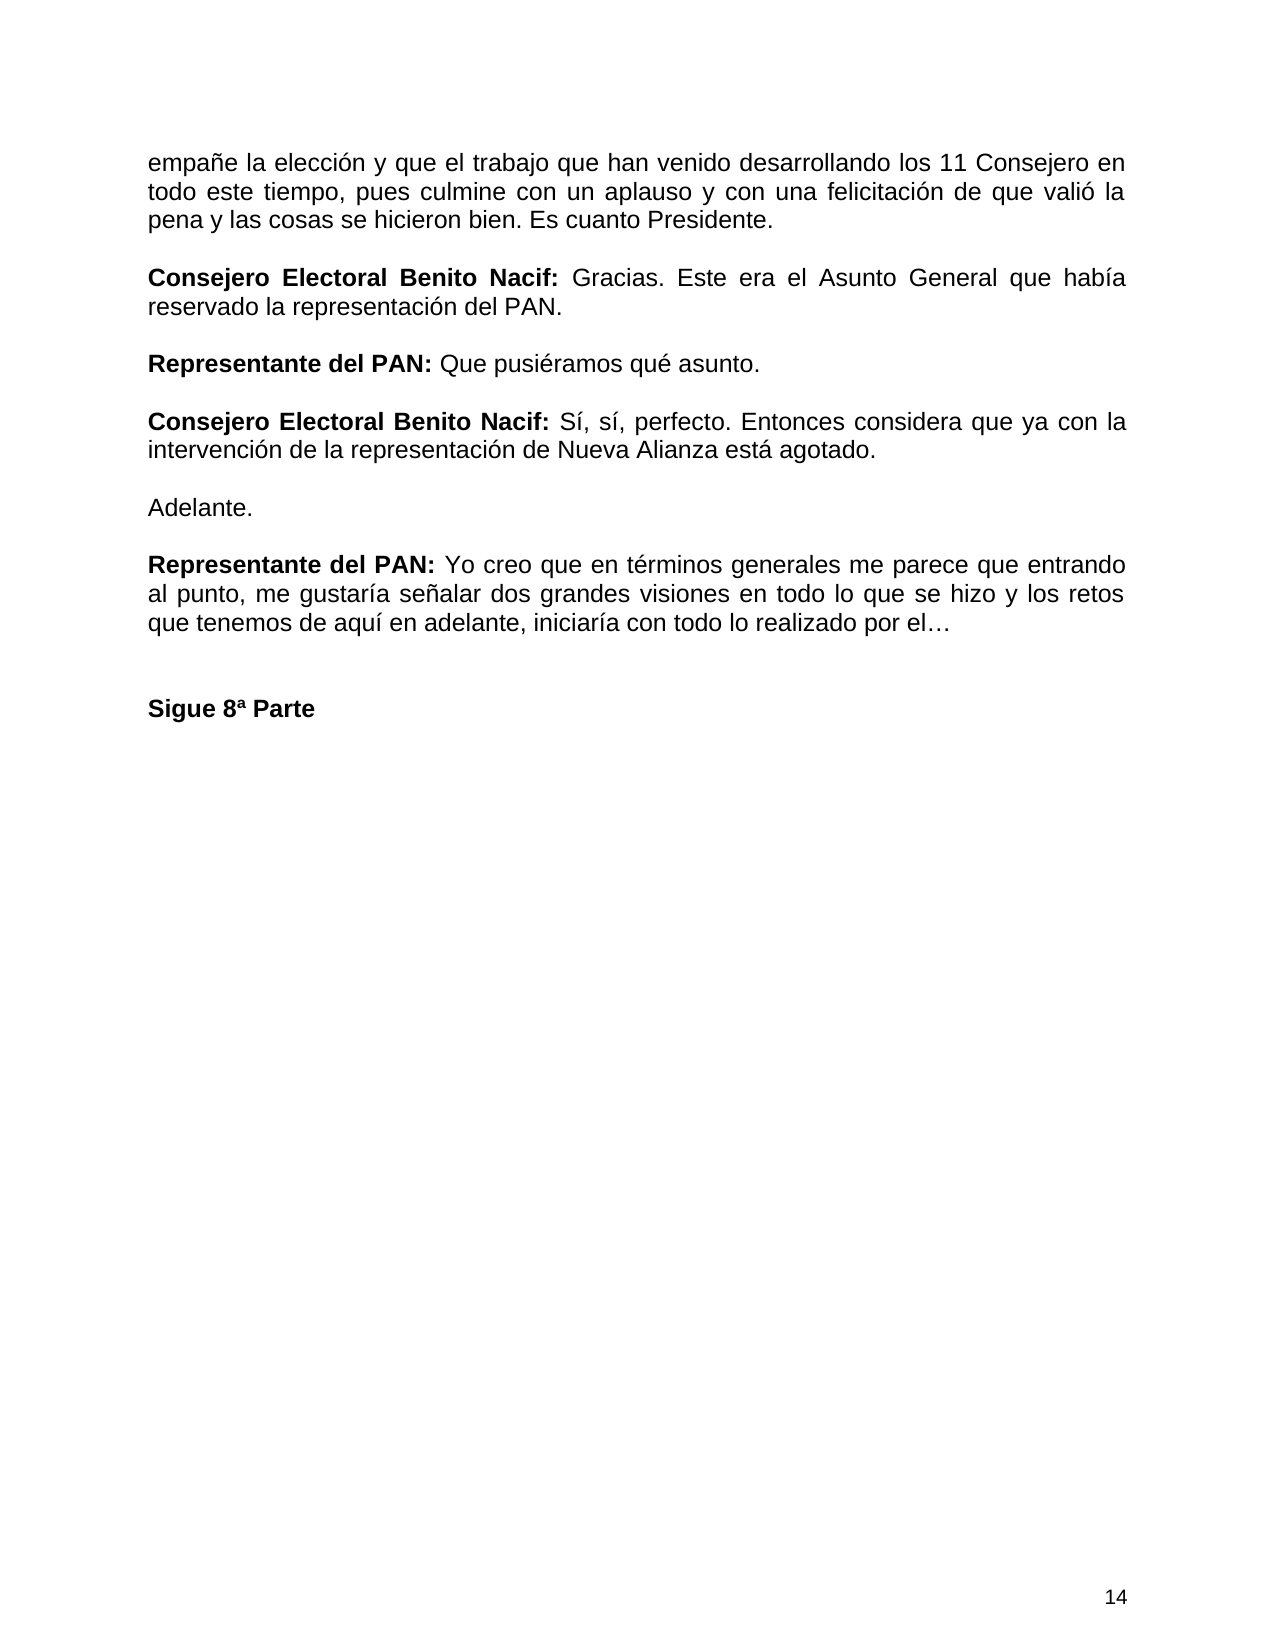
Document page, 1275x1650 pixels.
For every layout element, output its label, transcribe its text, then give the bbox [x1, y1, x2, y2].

text Sigue 8ª Parte [148, 694, 1127, 723]
text Representante del PAN: Yo creo que en términos generales me parece que entrando al punto, me gustaría señalar dos grandes visiones en todo lo que se hizo y los retos que tenemos de aquí en adelante, iniciaría con todo lo realizado por el… [148, 550, 1127, 636]
text Consejero Electoral Benito Nacif: Gracias. Este era el Asunto General que había reservado la representación del PAN. [148, 263, 1127, 320]
text Adelante. [148, 493, 1127, 521]
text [148, 148, 1127, 234]
text Consejero Electoral Benito Nacif: Sí, sí, perfecto. Entonces considera que ya con la intervención de la representación de Nueva Alianza está agotado. [148, 406, 1127, 464]
text Representante del PAN: Que pusiéramos qué asunto. [148, 349, 1127, 378]
